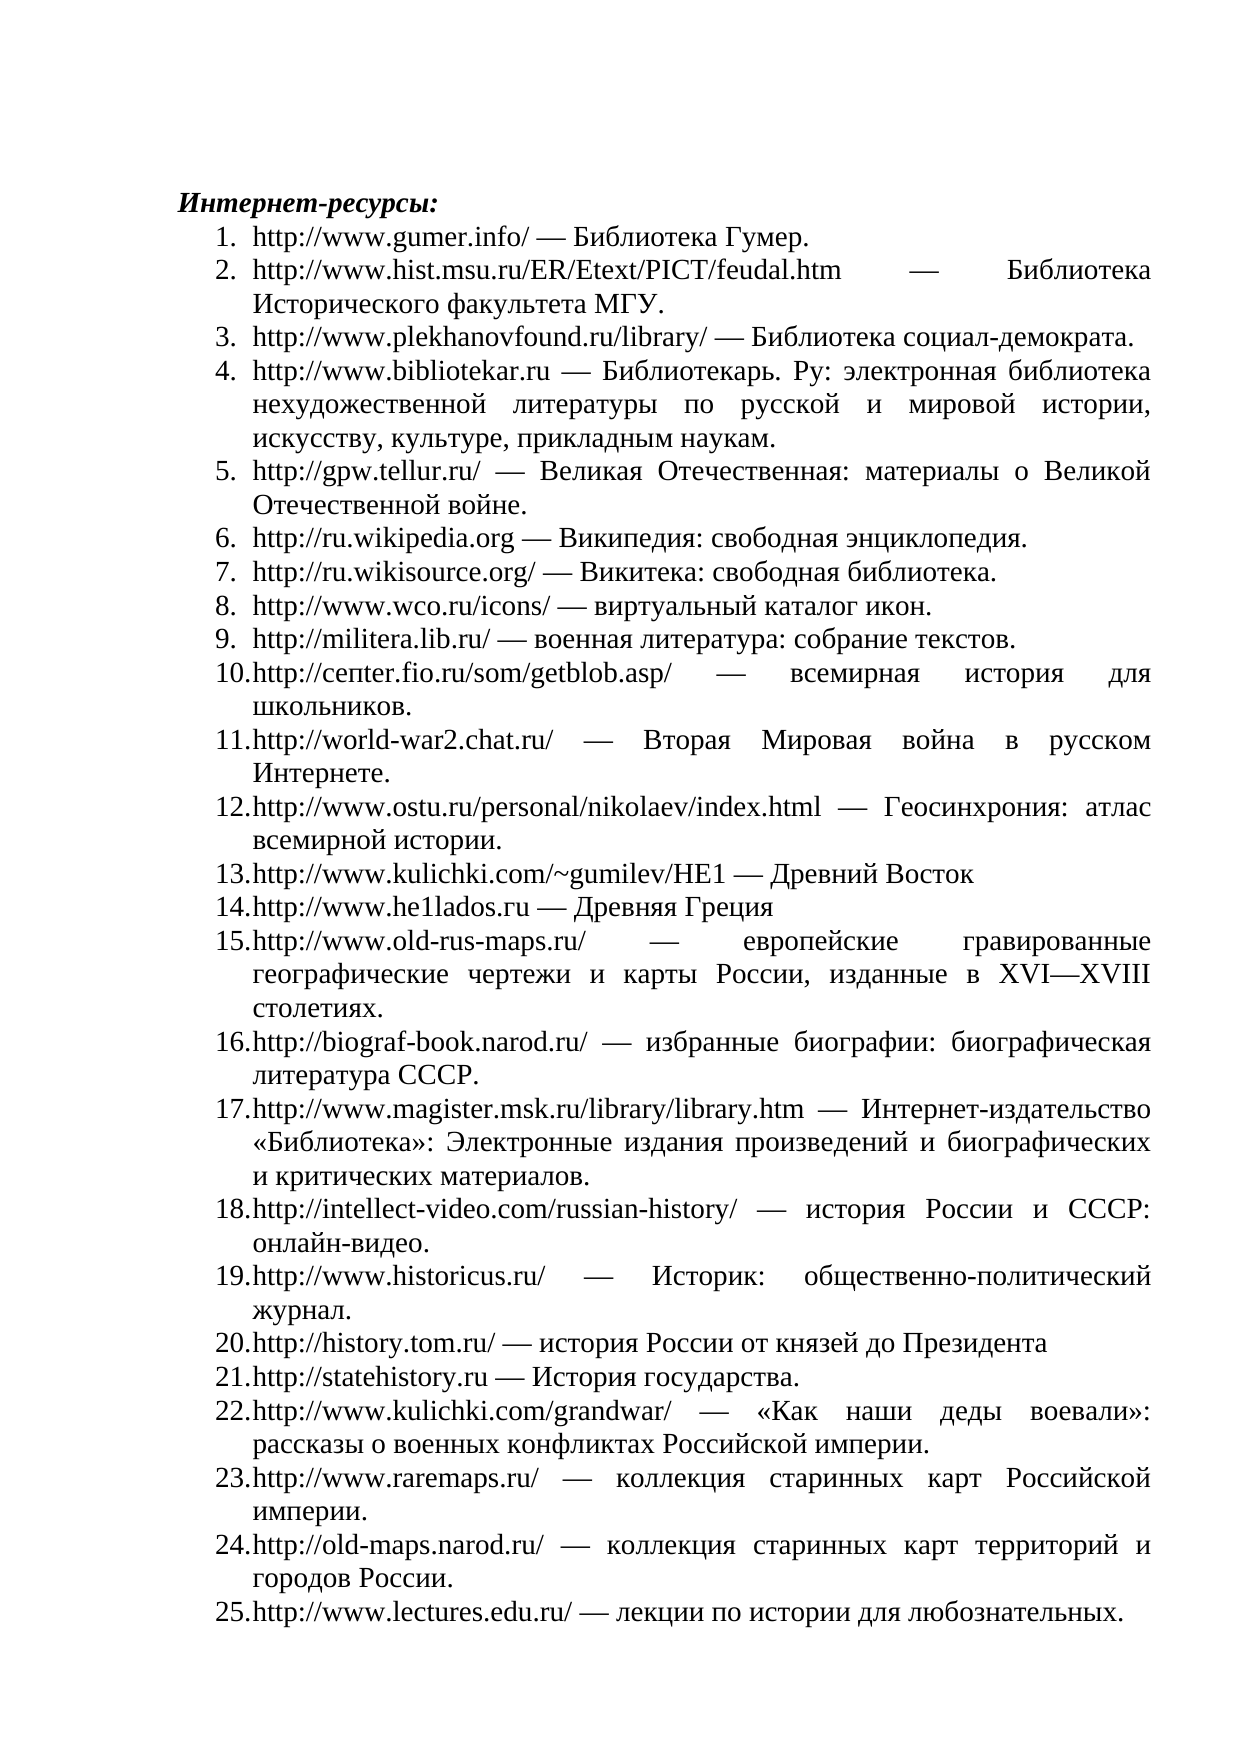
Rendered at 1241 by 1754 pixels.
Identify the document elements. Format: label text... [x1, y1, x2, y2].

list http://www.old-rus-maps.ru/ — европейские гравированные географические чертежи и карты России, изданные в XVI—XVIII столетиях. [215, 923, 1152, 1024]
list http://intellect-video.com/russian-history/ — история России и СССР: онлайн-видео. [215, 1191, 1152, 1258]
list http://www.magister.msk.ru/library/library.htm — Интернет-издательство «Библиотека»: Электронные издания произведений и биографических и критических материалов. [215, 1091, 1152, 1191]
list http://www.ostu.ru/personal/nikolaev/index.html — Геосинхрония: атлас всемирной истории. [215, 789, 1152, 856]
list http://www.gumer.info/ — Библиотека Гумер. [215, 219, 1152, 252]
list httр://www.kulichki.com/~gumilev/HE1 — Древний Восток [215, 856, 1152, 889]
list httр://сепtеr.fio.ru/som/getblob.asp/ — всемирная история для школьников. [215, 655, 1152, 722]
list http://www.lectures.edu.ru/ — лекции по истории для любознательных. [215, 1594, 1152, 1627]
list http://gpw.tellur.ru/ — Великая Отечественная: материалы о Великой Отечественной войне. [215, 453, 1152, 521]
list http://militera.lib.ru/ — военная литература: собрание текстов. [215, 621, 1152, 655]
list http://history.tom.ru/ — история России от князей до Президента [215, 1326, 1152, 1359]
list http://statehistory.ru — История государства. [215, 1359, 1152, 1393]
list http://biograf-book.narod.ru/ — избранные биографии: биографическая литература СССР. [215, 1024, 1152, 1091]
list http://world-war2.chat.ru/ — Вторая Мировая война в русском Интернете. [215, 722, 1152, 789]
list http://www.kulichki.com/grandwar/ — «Как наши деды воевали»: рассказы о военных конфликтах Российской империи. [215, 1393, 1152, 1460]
list http://www.raremaps.ru/ — коллекция старинных карт Российской империи. [215, 1460, 1152, 1527]
list http://ru.wikisource.org/ — Викитека: свободная библиотека. [215, 554, 1152, 588]
list http://www.bibliotekar.ru — Библиотекарь. Ру: электронная библиотека нехудожественной литературы по русской и мировой истории, искусству, культуре, прикладным наукам. [215, 353, 1152, 453]
list httр://www.hе1lаdоs.гu — Древняя Греция [215, 889, 1152, 923]
list http://www.historicus.ru/ — Историк: общественно-политический журнал. [215, 1258, 1152, 1326]
list http://www.plekhanovfound.ru/library/ — Библиотека социал-демократа. [215, 319, 1152, 353]
list http://www.wco.ru/icons/ — виртуальный каталог икон. [215, 588, 1152, 621]
list http://old-maps.narod.ru/ — коллекция старинных карт территорий и городов России. [215, 1527, 1152, 1594]
list http://www.hist.msu.ru/ER/Etext/PICT/feudal.htm — Библиотека Исторического факультета МГУ. [215, 252, 1152, 319]
text Интернет-ресурсы: [177, 185, 1152, 219]
list http://ru.wikipedia.org — Википедия: свободная энциклопедия. [215, 521, 1152, 554]
